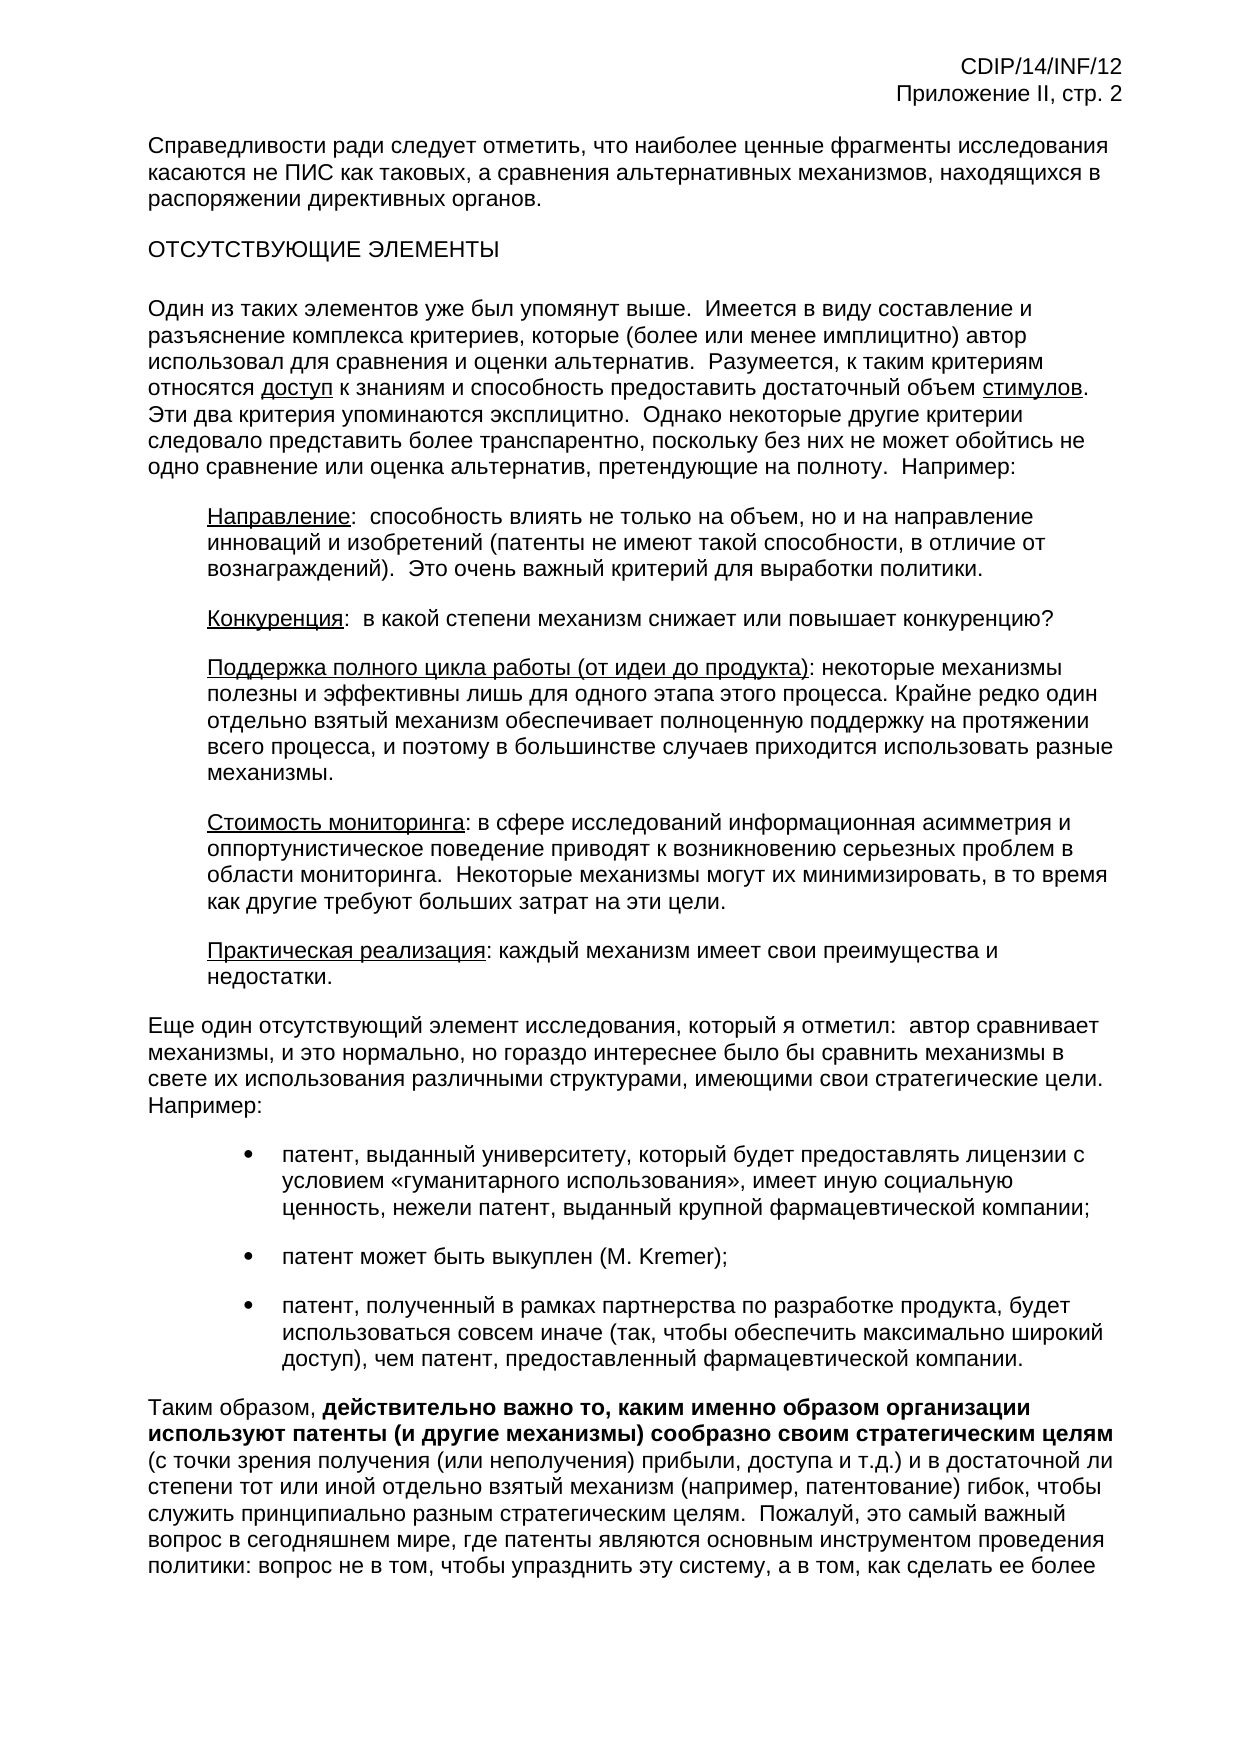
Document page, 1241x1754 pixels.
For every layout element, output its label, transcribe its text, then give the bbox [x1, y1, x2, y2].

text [148, 1394, 1122, 1578]
text Справедливости ради следует отметить, что наиболее ценные фрагменты исследования касаются не ПИС как таковых, а сравнения альтернативных механизмов, находящихся в распоряжении директивных органов. [148, 132, 1122, 211]
list патент, выданный университету, который будет предоставлять лицензии с условием «гуманитарного использования», имеет иную социальную ценность, нежели патент, выданный крупной фармацевтической компании; [244, 1141, 1122, 1220]
text Один из таких элементов уже был упомянут выше. Имеется в виду составление и разъяснение комплекса критериев, которые (более или менее имплицитно) автор использовал для сравнения и оценки альтернатив. Разумеется, к таким критериям относятся доступ к знаниям и способность предоставить достаточный объем стимулов. Эти два критерия упоминаются эксплицитно. Однако некоторые другие критерии следовало представить более транспарентно, поскольку без них не может обойтись не одно сравнение или оценка альтернатив, претендующие на полноту. Например: [148, 295, 1122, 480]
text Еще один отсутствующий элемент исследования, который я отметил: автор сравнивает механизмы, и это нормально, но гораздо интереснее было бы сравнить механизмы в свете их использования различными структурами, имеющими свои стратегические цели. Например: [148, 1012, 1122, 1118]
text Поддержка полного цикла работы (от идеи до продукта): некоторые механизмы полезны и эффективны лишь для одного этапа этого процесса. Крайне редко один отдельно взятый механизм обеспечивает полноценную поддержку на протяжении всего процесса, и поэтому в большинстве случаев приходится использовать разные механизмы. [207, 654, 1122, 786]
text Стоимость мониторинга: в сфере исследований информационная асимметрия и оппортунистическое поведение приводят к возникновению серьезных проблем в области мониторинга. Некоторые механизмы могут их минимизировать, в то время как другие требуют больших затрат на эти цели. [207, 808, 1122, 914]
text Практическая реализация: каждый механизм имеет свои преимущества и недостатки. [207, 937, 1122, 989]
list патент может быть выкуплен (М. Kremer); [244, 1243, 1122, 1269]
text Направление: способность влиять не только на объем, но и на направление инноваций и изобретений (патенты не имеют такой способности, в отличие от вознаграждений). Это очень важный критерий для выработки политики. [207, 503, 1122, 582]
text Отсутствующие элементы [148, 236, 1122, 289]
text Конкуренция: в какой степени механизм снижает или повышает конкуренцию? [207, 604, 1122, 631]
list патент, полученный в рамках партнерства по разработке продукта, будет использоваться совсем иначе (так, чтобы обеспечить максимально широкий доступ), чем патент, предоставленный фармацевтической компании. [244, 1292, 1122, 1371]
